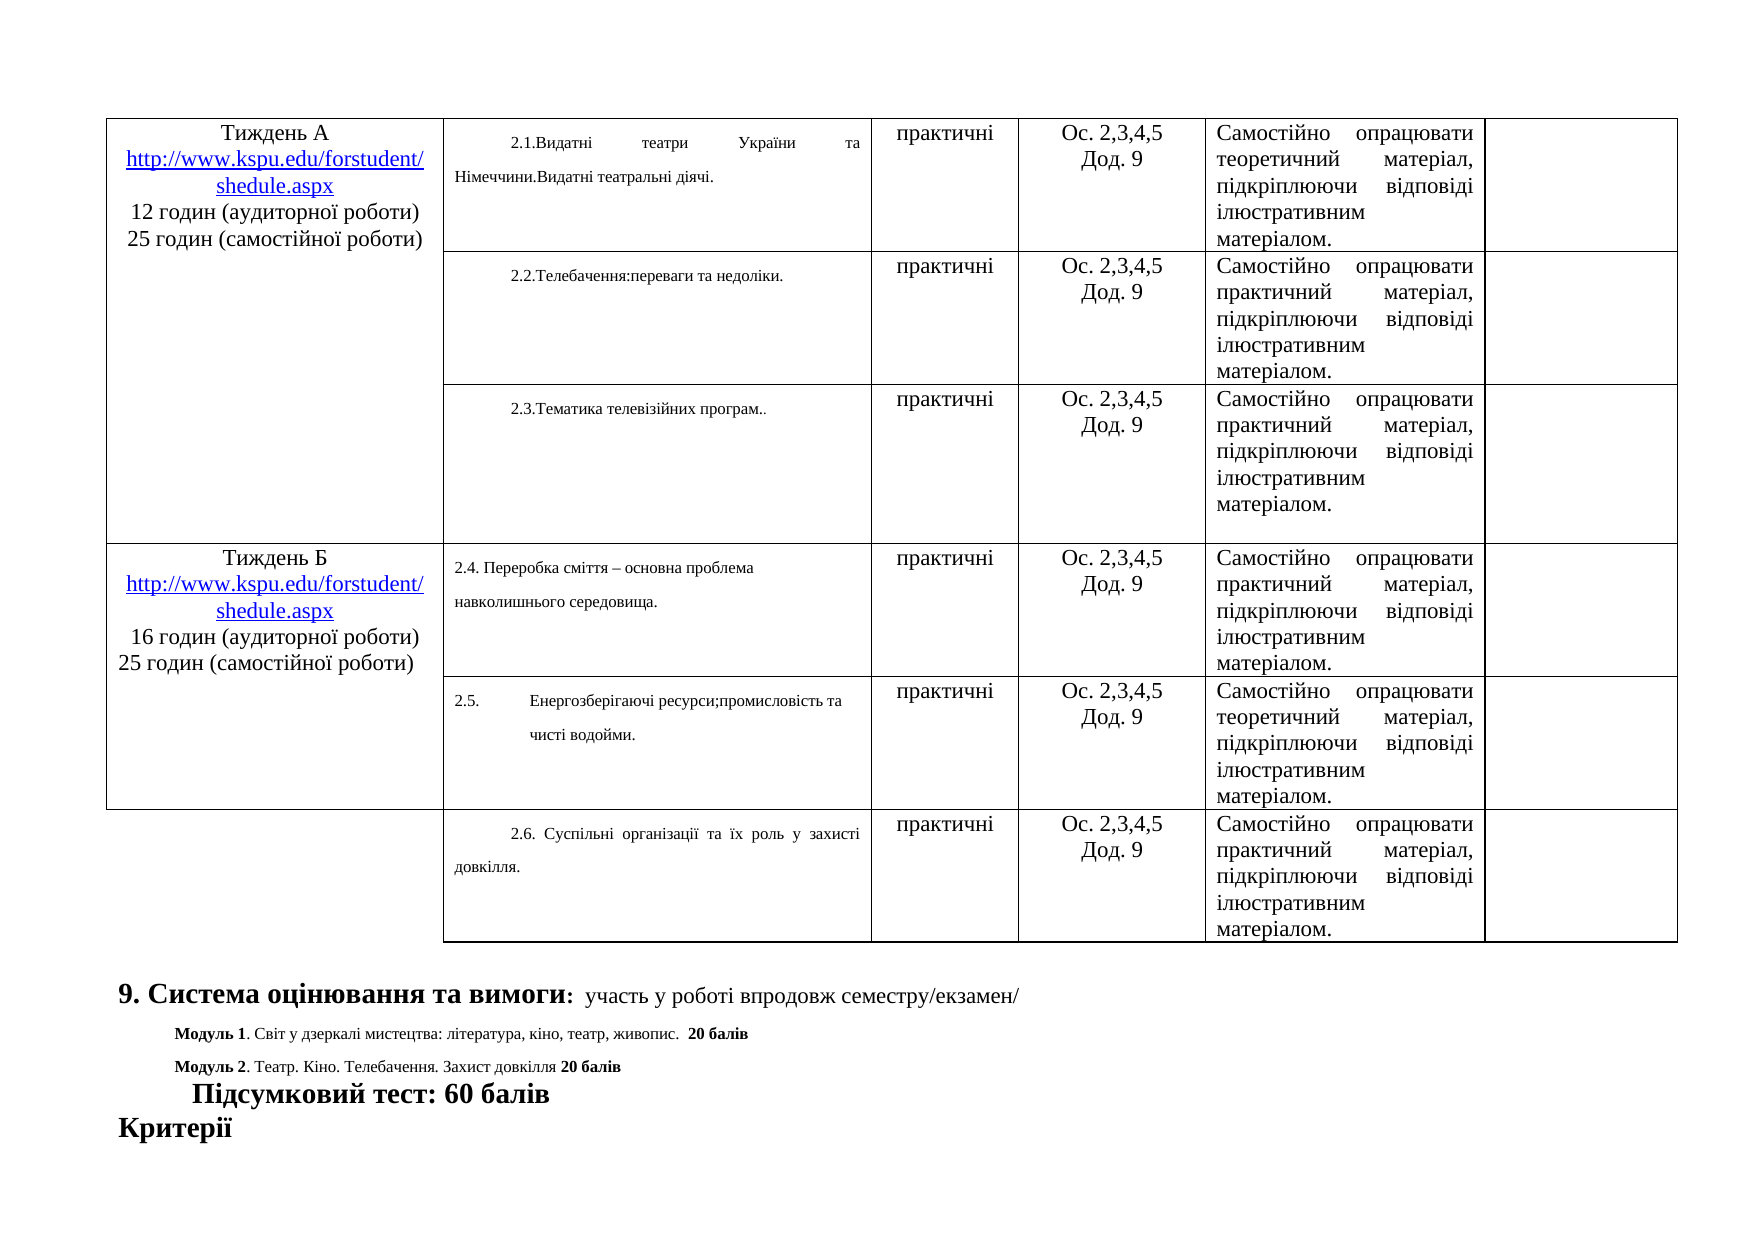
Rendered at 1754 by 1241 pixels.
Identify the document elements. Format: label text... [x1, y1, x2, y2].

text Модуль 1. Світ у дзеркалі мистецтва: література, кіно, театр, живопис. 20 балів [118, 1009, 1636, 1043]
table_cell Самостійно опрацювати теоретичний матеріал, підкріплюючи відповіді ілюстративним матеріалом. [1206, 677, 1484, 808]
table_cell Ос. 2,3,4,5 Дод. 9 [1019, 810, 1205, 941]
table_cell Ос. 2,3,4,5 Дод. 9 [1019, 677, 1205, 808]
table_cell Тиждень Б http://www.kspu.edu/forstudent/shedule.aspx 16 годин (аудиторної роботи) 25 годин (самостійної роботи) [107, 544, 443, 808]
table_cell [1486, 544, 1677, 676]
table_cell практичні [872, 544, 1018, 676]
table_cell 2.6. Суспільні організації та їх роль у захисті довкілля. [444, 810, 871, 941]
table_cell Самостійно опрацювати практичний матеріал, підкріплюючи відповіді ілюстративним матеріалом. [1206, 385, 1484, 543]
table_cell Самостійно опрацювати теоретичний матеріал, підкріплюючи відповіді ілюстративним матеріалом. [1206, 119, 1484, 251]
table_cell [1486, 385, 1677, 543]
text Підсумковий тест: 60 балів [118, 1077, 1636, 1110]
table_cell [1486, 119, 1677, 251]
table_cell практичні [872, 252, 1018, 384]
table_cell Самостійно опрацювати практичний матеріал, підкріплюючи відповіді ілюстративним матеріалом. [1206, 544, 1484, 676]
table_cell Ос. 2,3,4,5 Дод. 9 [1019, 252, 1205, 384]
table_cell 2.2.Телебачення:переваги та недоліки. [444, 252, 871, 384]
table_cell практичні [872, 385, 1018, 543]
table_cell 2.3.Тематика телевізійних програм.. [444, 385, 871, 543]
text Критерії [118, 1110, 1636, 1144]
table_cell [1486, 252, 1677, 384]
table_cell Енергозберігаючі ресурси;промисловість та чисті водойми. [444, 677, 871, 808]
table_cell Самостійно опрацювати практичний матеріал, підкріплюючи відповіді ілюстративним матеріалом. [1206, 810, 1484, 941]
table_cell 2.4. Переробка сміття – основна проблема навколишнього середовища. [444, 544, 871, 676]
table_cell Ос. 2,3,4,5 Дод. 9 [1019, 544, 1205, 676]
text Модуль 2. Театр. Кіно. Телебачення. Захист довкілля 20 балів [118, 1043, 1636, 1077]
text 9. Система оцінювання та вимоги: участь у роботі впродовж семестру/екзамен/ [118, 976, 1636, 1009]
table_cell практичні [872, 810, 1018, 941]
table_cell практичні [872, 119, 1018, 251]
table_cell Тиждень А http://www.kspu.edu/forstudent/shedule.aspx 12 годин (аудиторної роботи) 25 годин (самостійної роботи) [107, 119, 443, 543]
table_cell Ос. 2,3,4,5 Дод. 9 [1019, 385, 1205, 543]
table_cell практичні [872, 677, 1018, 808]
table_cell Ос. 2,3,4,5 Дод. 9 [1019, 119, 1205, 251]
table_cell Самостійно опрацювати практичний матеріал, підкріплюючи відповіді ілюстративним матеріалом. [1206, 252, 1484, 384]
table_cell [1486, 677, 1677, 808]
table_cell [1486, 810, 1677, 941]
table_cell 2.1.Видатні театри України та Німеччини.Видатні театральні діячі. [444, 119, 871, 251]
